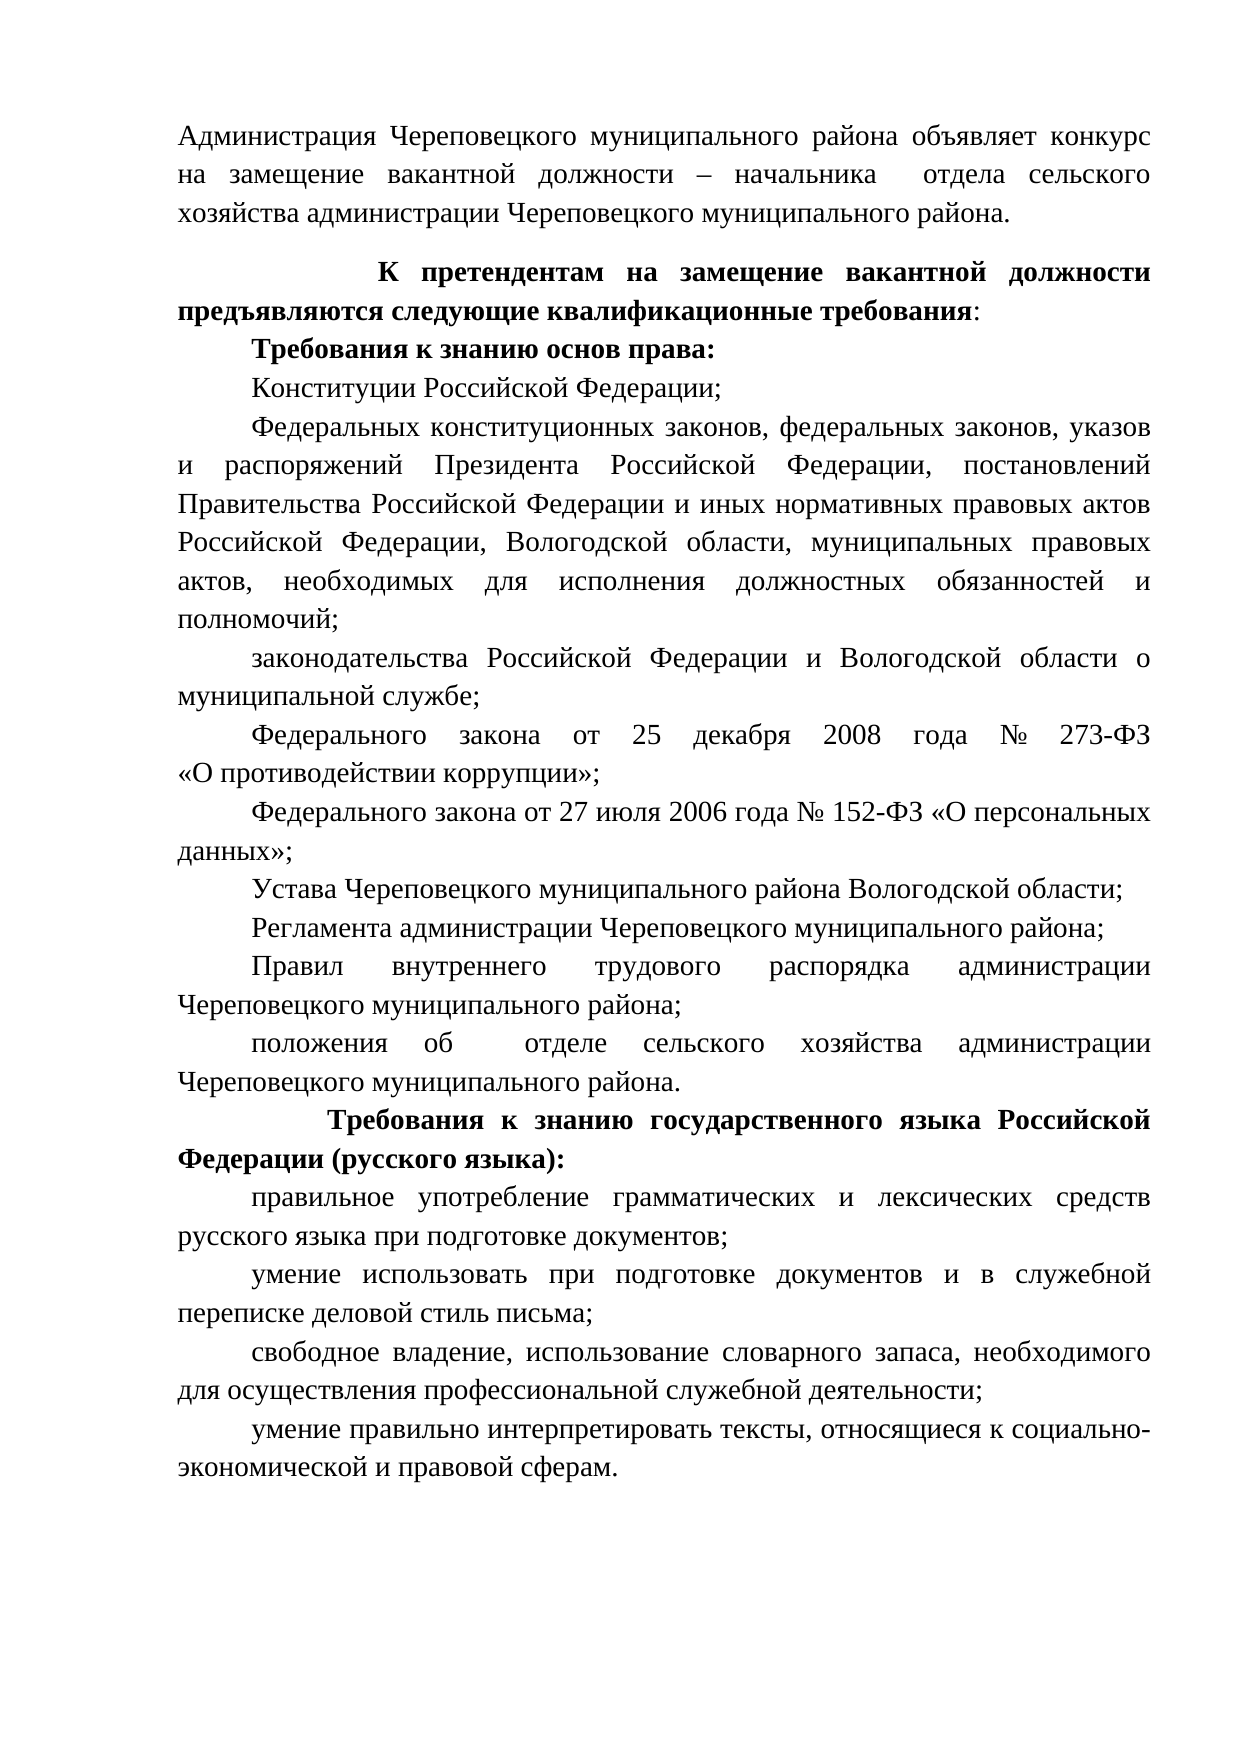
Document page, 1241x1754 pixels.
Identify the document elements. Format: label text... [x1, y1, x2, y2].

text положения об отделе сельского хозяйства администрации Череповецкого муниципального района. [177, 1025, 1152, 1097]
text правильное употребление грамматических и лексических средств русского языка при подготовке документов; [177, 1179, 1152, 1252]
text Требования к знанию основ права: [177, 332, 1152, 365]
text умение использовать при подготовке документов и в служебной переписке деловой стиль письма; [177, 1257, 1152, 1329]
text Конституции Российской Федерации; [177, 370, 1152, 404]
text Федерального закона от 25 декабря 2008 года № 273-ФЗ «О противодействии коррупции»; [177, 717, 1152, 789]
text К претендентам на замещение вакантной должности предъявляются следующие квалификационные требования: [177, 254, 1152, 327]
text Федерального закона от 27 июля 2006 года № 152-ФЗ «О персональных данных»; [177, 794, 1152, 866]
text Регламента администрации Череповецкого муниципального района; [177, 910, 1152, 943]
text Правил внутреннего трудового распорядка администрации Череповецкого муниципального района; [177, 948, 1152, 1020]
text Администрация Череповецкого муниципального района объявляет конкурс на замещение вакантной должности – начальника отдела сельского хозяйства администрации Череповецкого муниципального района. [177, 118, 1152, 229]
text Федеральных конституционных законов, федеральных законов, указов и распоряжений Президента Российской Федерации, постановлений Правительства Российской Федерации и иных нормативных правовых актов Российской Федерации, Вологодской области, муниципальных правовых актов, необходимых для исполнения должностных обязанностей и полномочий; [177, 409, 1152, 635]
text Требования к знанию государственного языка Российской Федерации (русского языка): [177, 1102, 1152, 1174]
text свободное владение, использование словарного запаса, необходимого для осуществления профессиональной служебной деятельности; [177, 1334, 1152, 1406]
text умение правильно интерпретировать тексты, относящиеся к социально-экономической и правовой сферам. [177, 1411, 1152, 1483]
text законодательства Российской Федерации и Вологодской области о муниципальной службе; [177, 640, 1152, 712]
text Устава Череповецкого муниципального района Вологодской области; [177, 871, 1152, 905]
